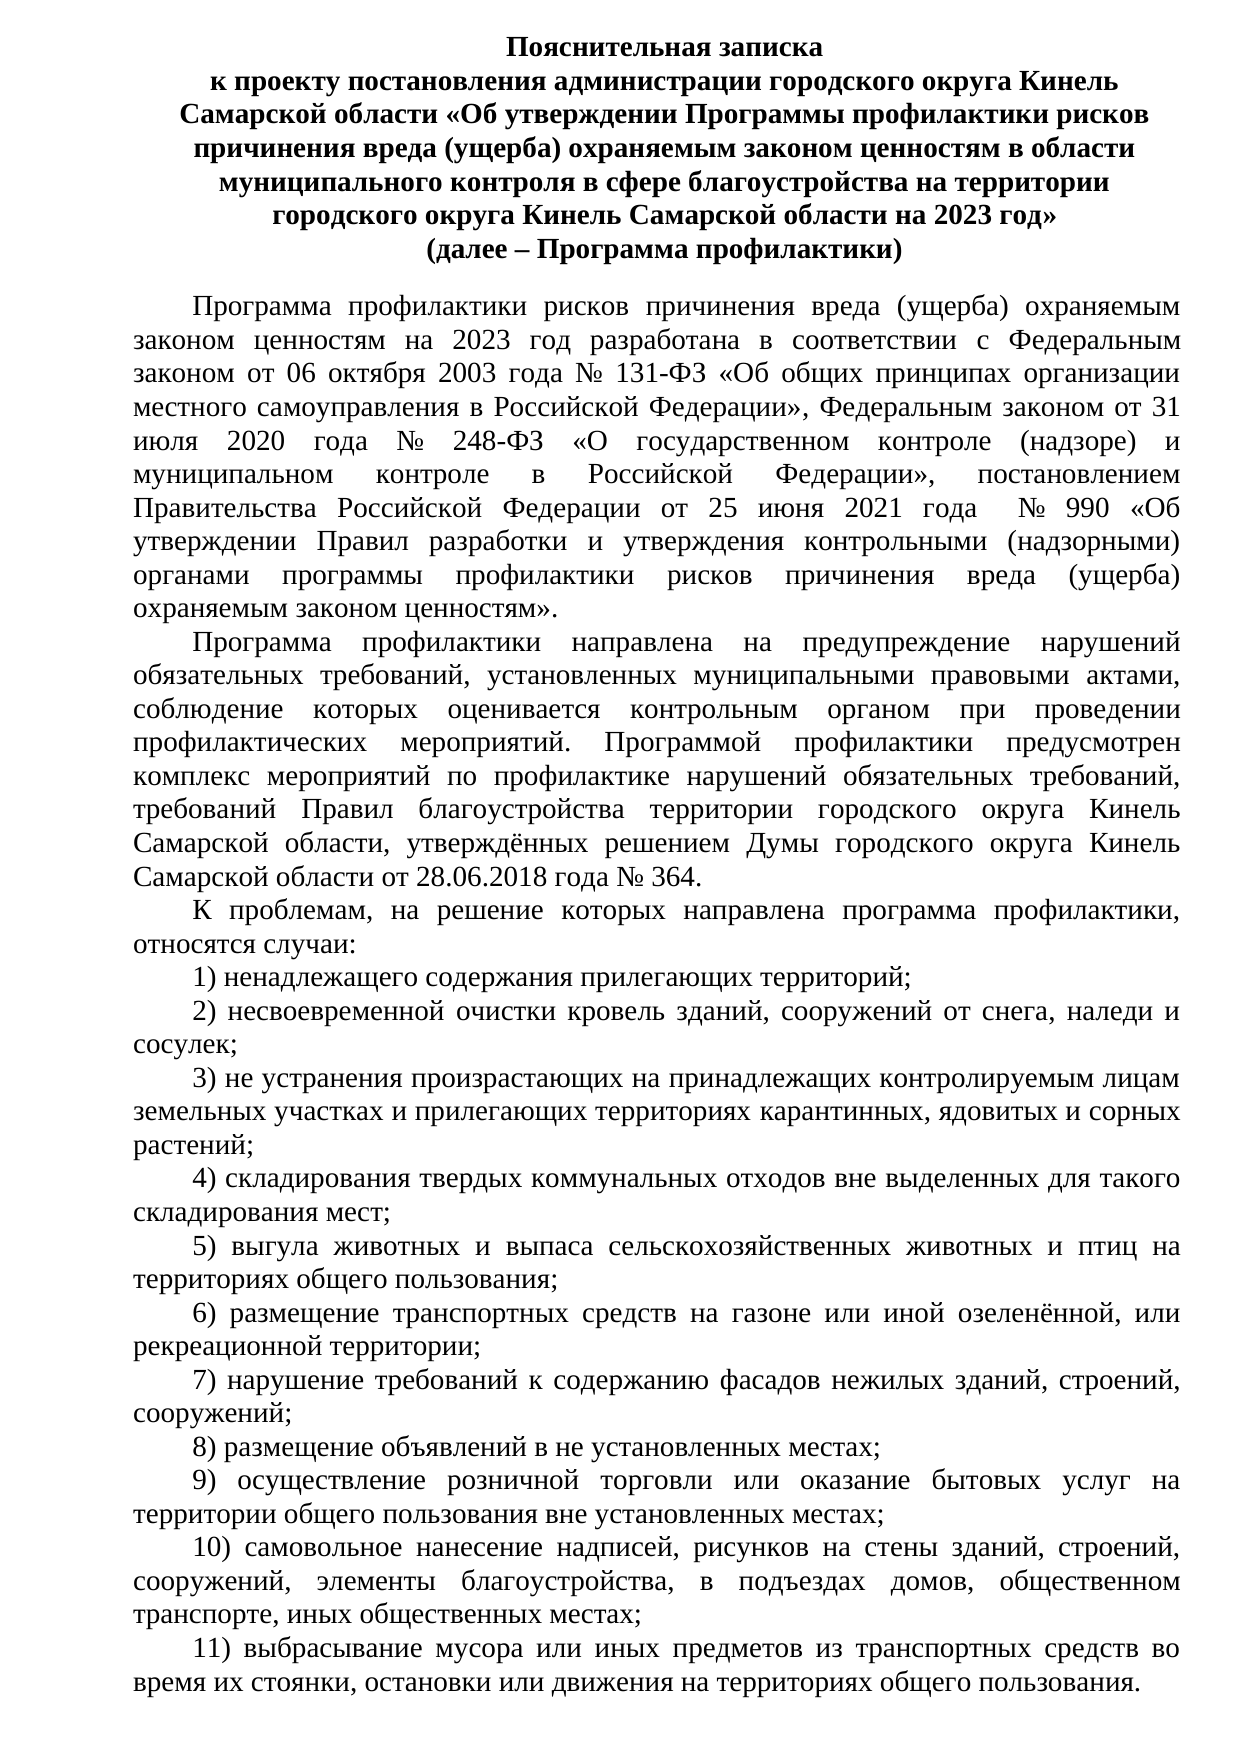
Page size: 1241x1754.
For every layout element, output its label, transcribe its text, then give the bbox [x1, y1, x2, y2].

text 1) ненадлежащего содержания прилегающих территорий; [133, 959, 1181, 993]
text 6) размещение транспортных средств на газоне или иной озеленённой, или рекреационной территории; [133, 1295, 1181, 1362]
text к проекту постановления администрации городского округа Кинель Самарской области «Об утверждении Программы профилактики рисков причинения вреда (ущерба) охраняемым законом ценностям в области муниципального контроля в сфере благоустройства на территории городского округа Кинель Самарской области на 2023 год» [177, 63, 1152, 231]
text Пояснительная записка [177, 29, 1152, 63]
text (далее – Программа профилактики) [177, 231, 1152, 264]
text Программа профилактики рисков причинения вреда (ущерба) охраняемым законом ценностям на 2023 год разработана в соответствии с Федеральным законом от 06 октября 2003 года № 131-ФЗ «Об общих принципах организации местного самоуправления в Российской Федерации», Федеральным законом от 31 июля 2020 года № 248-ФЗ «О государственном контроле (надзоре) и муниципальном контроле в Российской Федерации», постановлением Правительства Российской Федерации от 25 июня 2021 года № 990 «Об утверждении Правил разработки и утверждения контрольными (надзорными) органами программы профилактики рисков причинения вреда (ущерба) охраняемым законом ценностям». [133, 288, 1181, 624]
text 5) выгула животных и выпаса сельскохозяйственных животных и птиц на территориях общего пользования; [133, 1228, 1181, 1295]
text К проблемам, на решение которых направлена программа профилактики, относятся случаи: [133, 892, 1181, 959]
text 3) не устранения произрастающих на принадлежащих контролируемым лицам земельных участках и прилегающих территориях карантинных, ядовитых и сорных растений; [133, 1060, 1181, 1161]
text 11) выбрасывание мусора или иных предметов из транспортных средств во время их стоянки, остановки или движения на территориях общего пользования. [133, 1630, 1181, 1697]
text 9) осуществление розничной торговли или оказание бытовых услуг на территории общего пользования вне установленных местах; [133, 1462, 1181, 1529]
text Программа профилактики направлена на предупреждение нарушений обязательных требований, установленных муниципальными правовыми актами, соблюдение которых оценивается контрольным органом при проведении профилактических мероприятий. Программой профилактики предусмотрен комплекс мероприятий по профилактике нарушений обязательных требований, требований Правил благоустройства территории городского округа Кинель Самарской области, утверждённых решением Думы городского округа Кинель Самарской области от 28.06.2018 года № 364. [133, 624, 1181, 892]
text 4) складирования твердых коммунальных отходов вне выделенных для такого складирования мест; [133, 1161, 1181, 1228]
text 8) размещение объявлений в не установленных местах; [133, 1429, 1181, 1462]
text 2) несвоевременной очистки кровель зданий, сооружений от снега, наледи и сосулек; [133, 993, 1181, 1060]
text 10) самовольное нанесение надписей, рисунков на стены зданий, строений, сооружений, элементы благоустройства, в подъездах домов, общественном транспорте, иных общественных местах; [133, 1529, 1181, 1630]
text 7) нарушение требований к содержанию фасадов нежилых зданий, строений, сооружений; [133, 1362, 1181, 1429]
